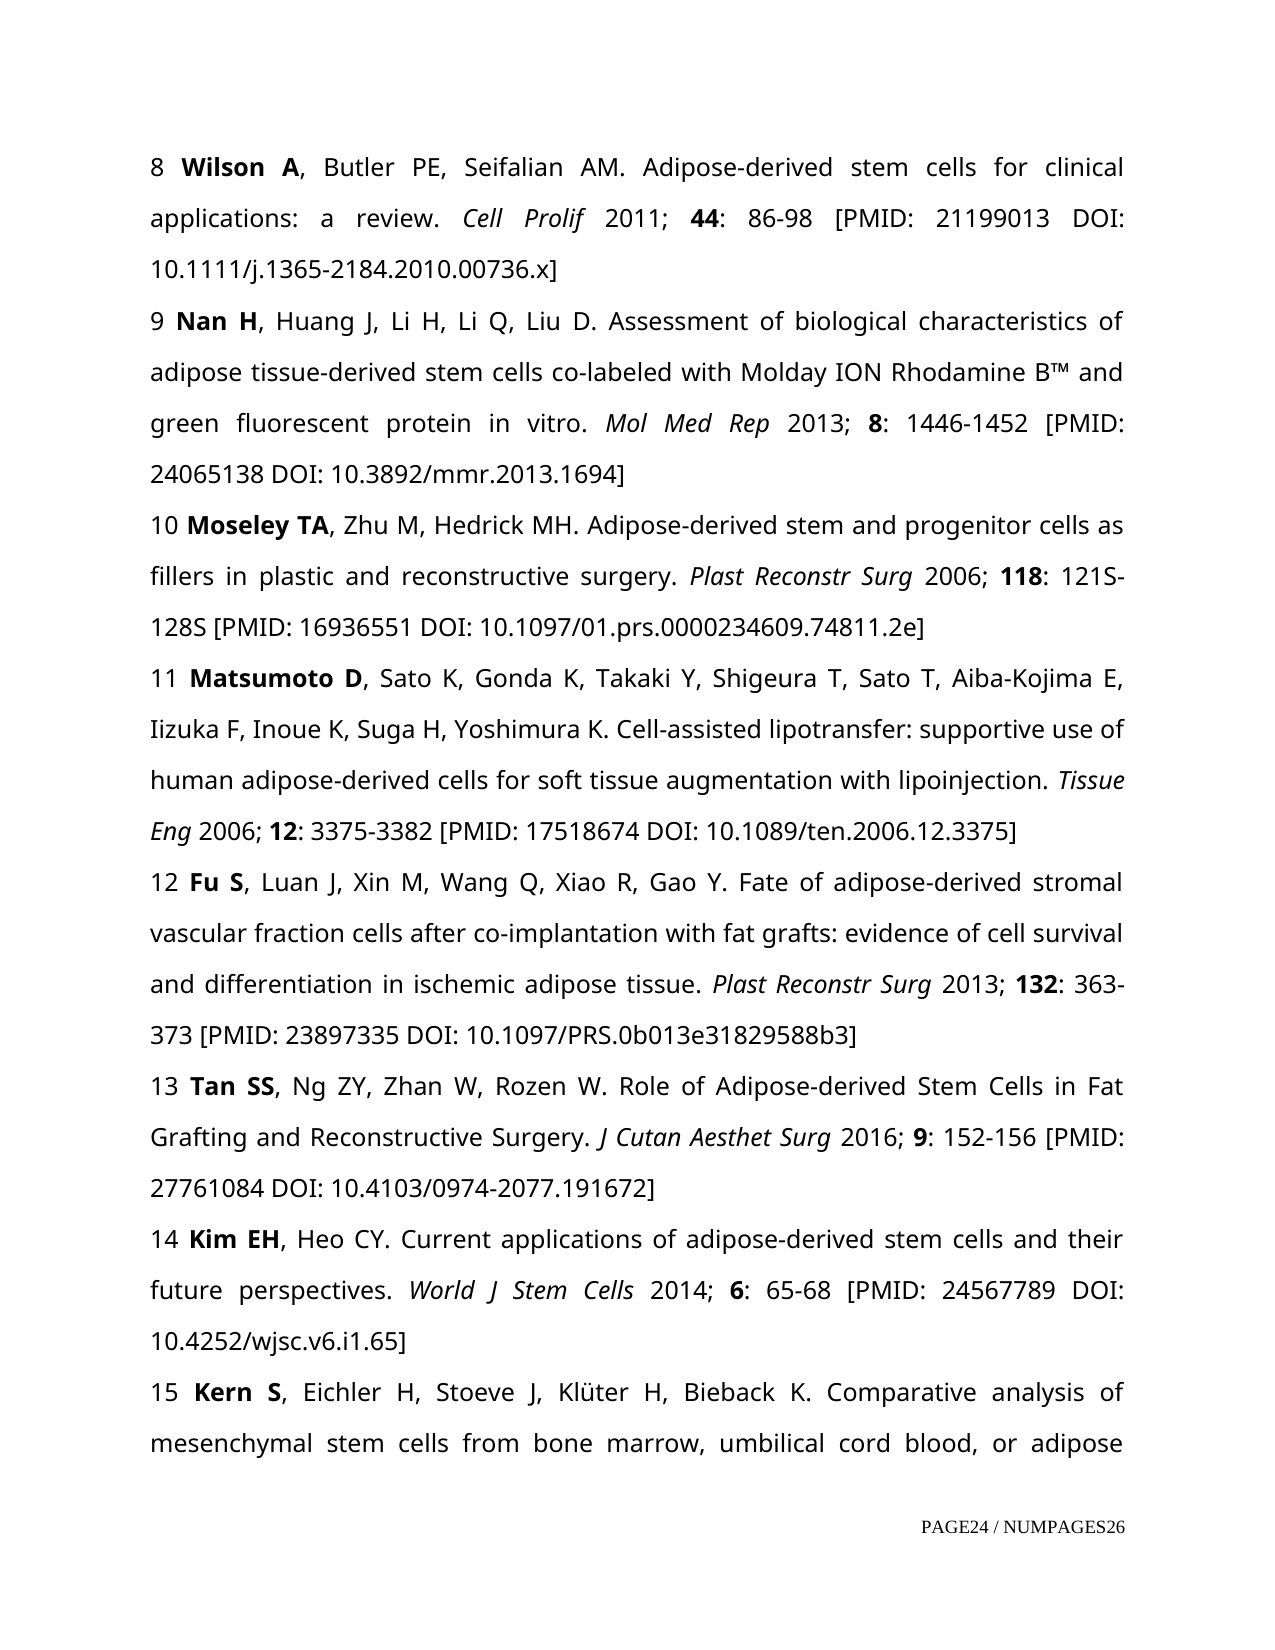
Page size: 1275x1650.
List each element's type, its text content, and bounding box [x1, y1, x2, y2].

text 9 Nan H, Huang J, Li H, Li Q, Liu D. Assessment of biological characteristics of adipose tissue-derived stem cells co-labeled with Molday ION Rhodamine B™ and green fluorescent protein in vitro. Mol Med Rep 2013; 8: 1446-1452 [PMID: 24065138 DOI: 10.3892/mmr.2013.1694] [150, 303, 1125, 490]
text 13 Tan SS, Ng ZY, Zhan W, Rozen W. Role of Adipose-derived Stem Cells in Fat Grafting and Reconstructive Surgery. J Cutan Aesthet Surg 2016; 9: 152-156 [PMID: 27761084 DOI: 10.4103/0974-2077.191672] [150, 1069, 1125, 1205]
text 11 Matsumoto D, Sato K, Gonda K, Takaki Y, Shigeura T, Sato T, Aiba-Kojima E, Iizuka F, Inoue K, Suga H, Yoshimura K. Cell-assisted lipotransfer: supportive use of human adipose-derived cells for soft tissue augmentation with lipoinjection. Tissue Eng 2006; 12: 3375-3382 [PMID: 17518674 DOI: 10.1089/ten.2006.12.3375] [150, 660, 1125, 848]
text 12 Fu S, Luan J, Xin M, Wang Q, Xiao R, Gao Y. Fate of adipose-derived stromal vascular fraction cells after co-implantation with fat grafts: evidence of cell survival and differentiation in ischemic adipose tissue. Plast Reconstr Surg 2013; 132: 363-373 [PMID: 23897335 DOI: 10.1097/PRS.0b013e31829588b3] [150, 864, 1125, 1052]
text 8 Wilson A, Butler PE, Seifalian AM. Adipose-derived stem cells for clinical applications: a review. Cell Prolif 2011; 44: 86-98 [PMID: 21199013 DOI: 10.1111/j.1365-2184.2010.00736.x] [150, 150, 1125, 286]
text 14 Kim EH, Heo CY. Current applications of adipose-derived stem cells and their future perspectives. World J Stem Cells 2014; 6: 65-68 [PMID: 24567789 DOI: 10.4252/wjsc.v6.i1.65] [150, 1222, 1125, 1358]
text 10 Moseley TA, Zhu M, Hedrick MH. Adipose-derived stem and progenitor cells as fillers in plastic and reconstructive surgery. Plast Reconstr Surg 2006; 118: 121S-128S [PMID: 16936551 DOI: 10.1097/01.prs.0000234609.74811.2e] [150, 507, 1125, 643]
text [150, 1375, 1125, 1460]
